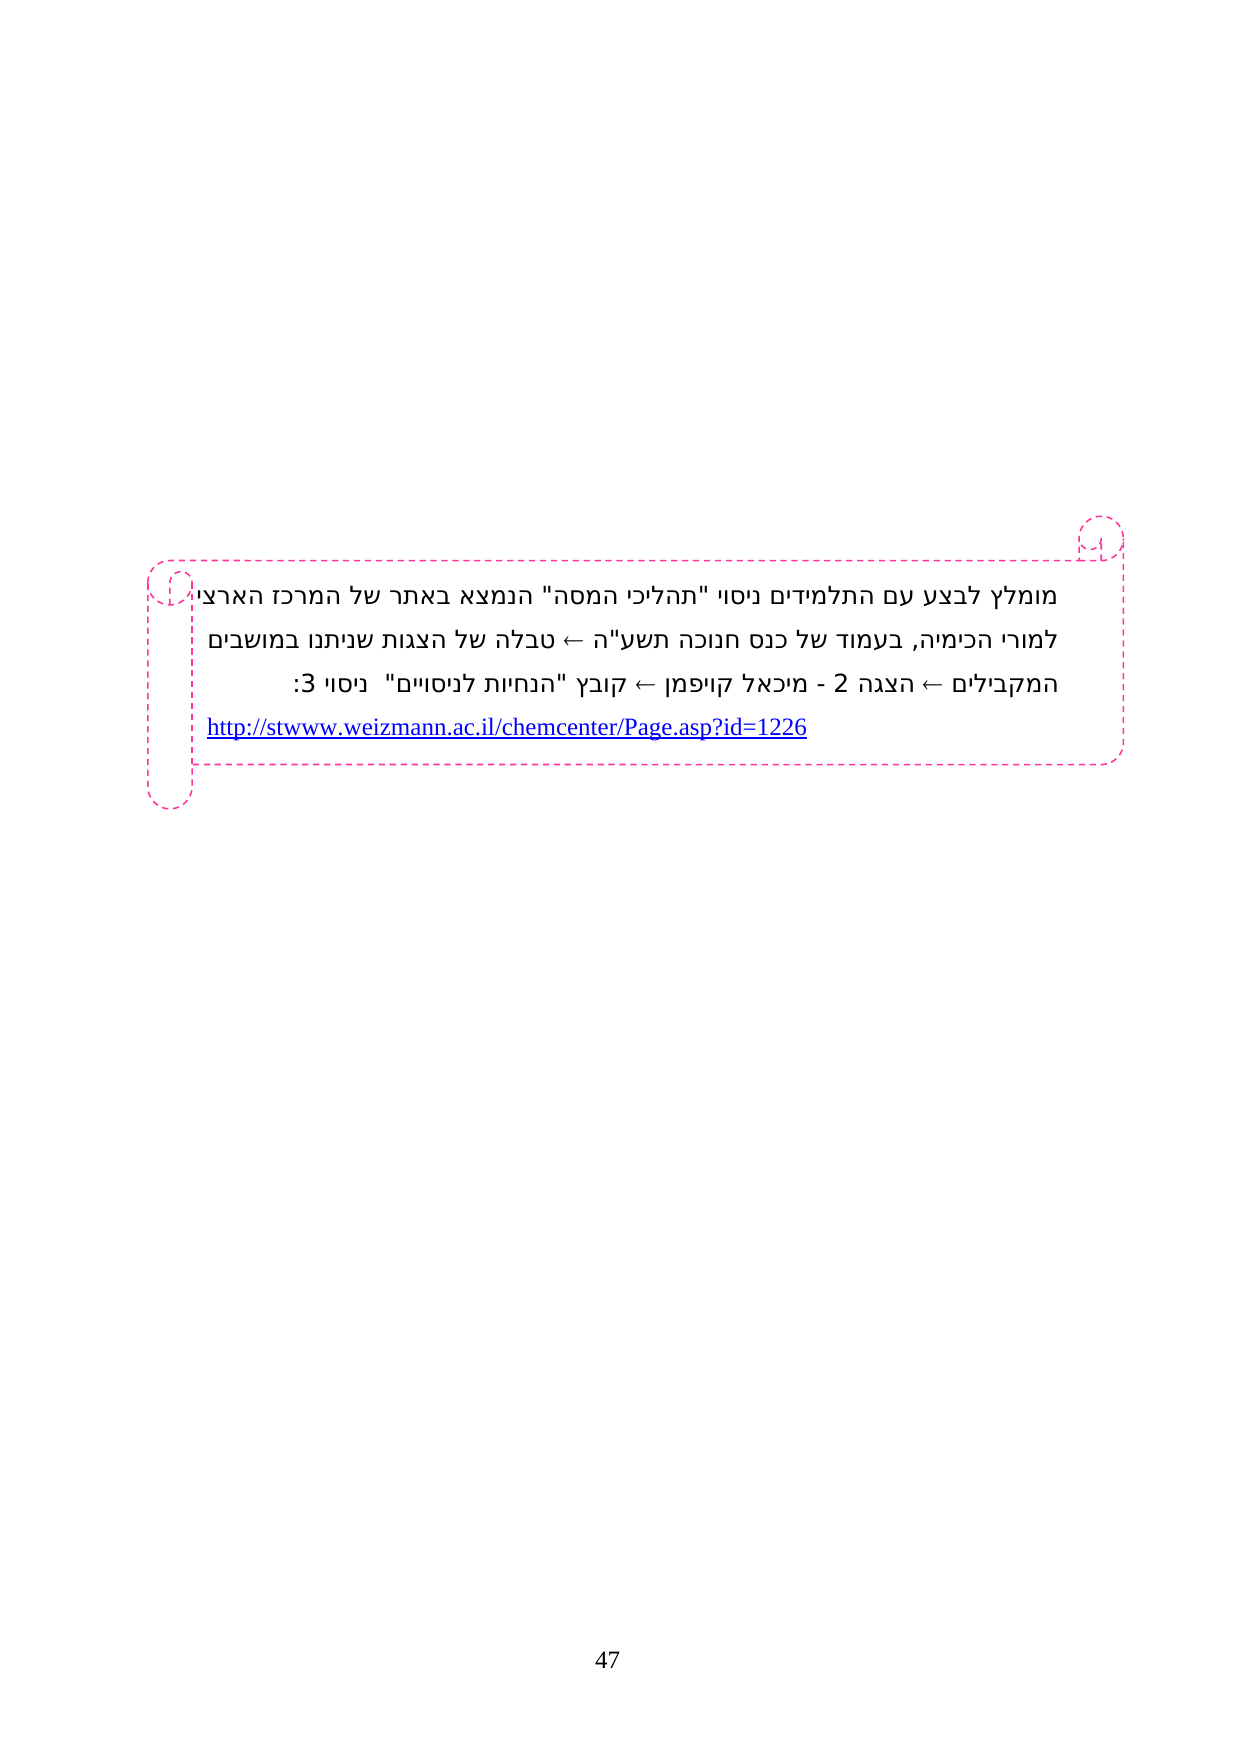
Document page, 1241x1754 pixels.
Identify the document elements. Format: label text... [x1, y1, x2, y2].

text http://stwww.weizmann.ac.il/chemcenter/Page.asp?id=1226 [156, 712, 1082, 741]
text מומלץ לבצע עם התלמידים ניסוי "תהליכי המסה" הנמצא באתר של המרכז הארצי למורי הכימיה, בעמוד של כנס חנוכה תשע"ה טבלה של הצגות שניתנו במושבים המקבילים הצגה 2 - מיכאל קויפמן קובץ "הנחיות לניסויים" ניסוי 3: [133, 581, 1059, 698]
